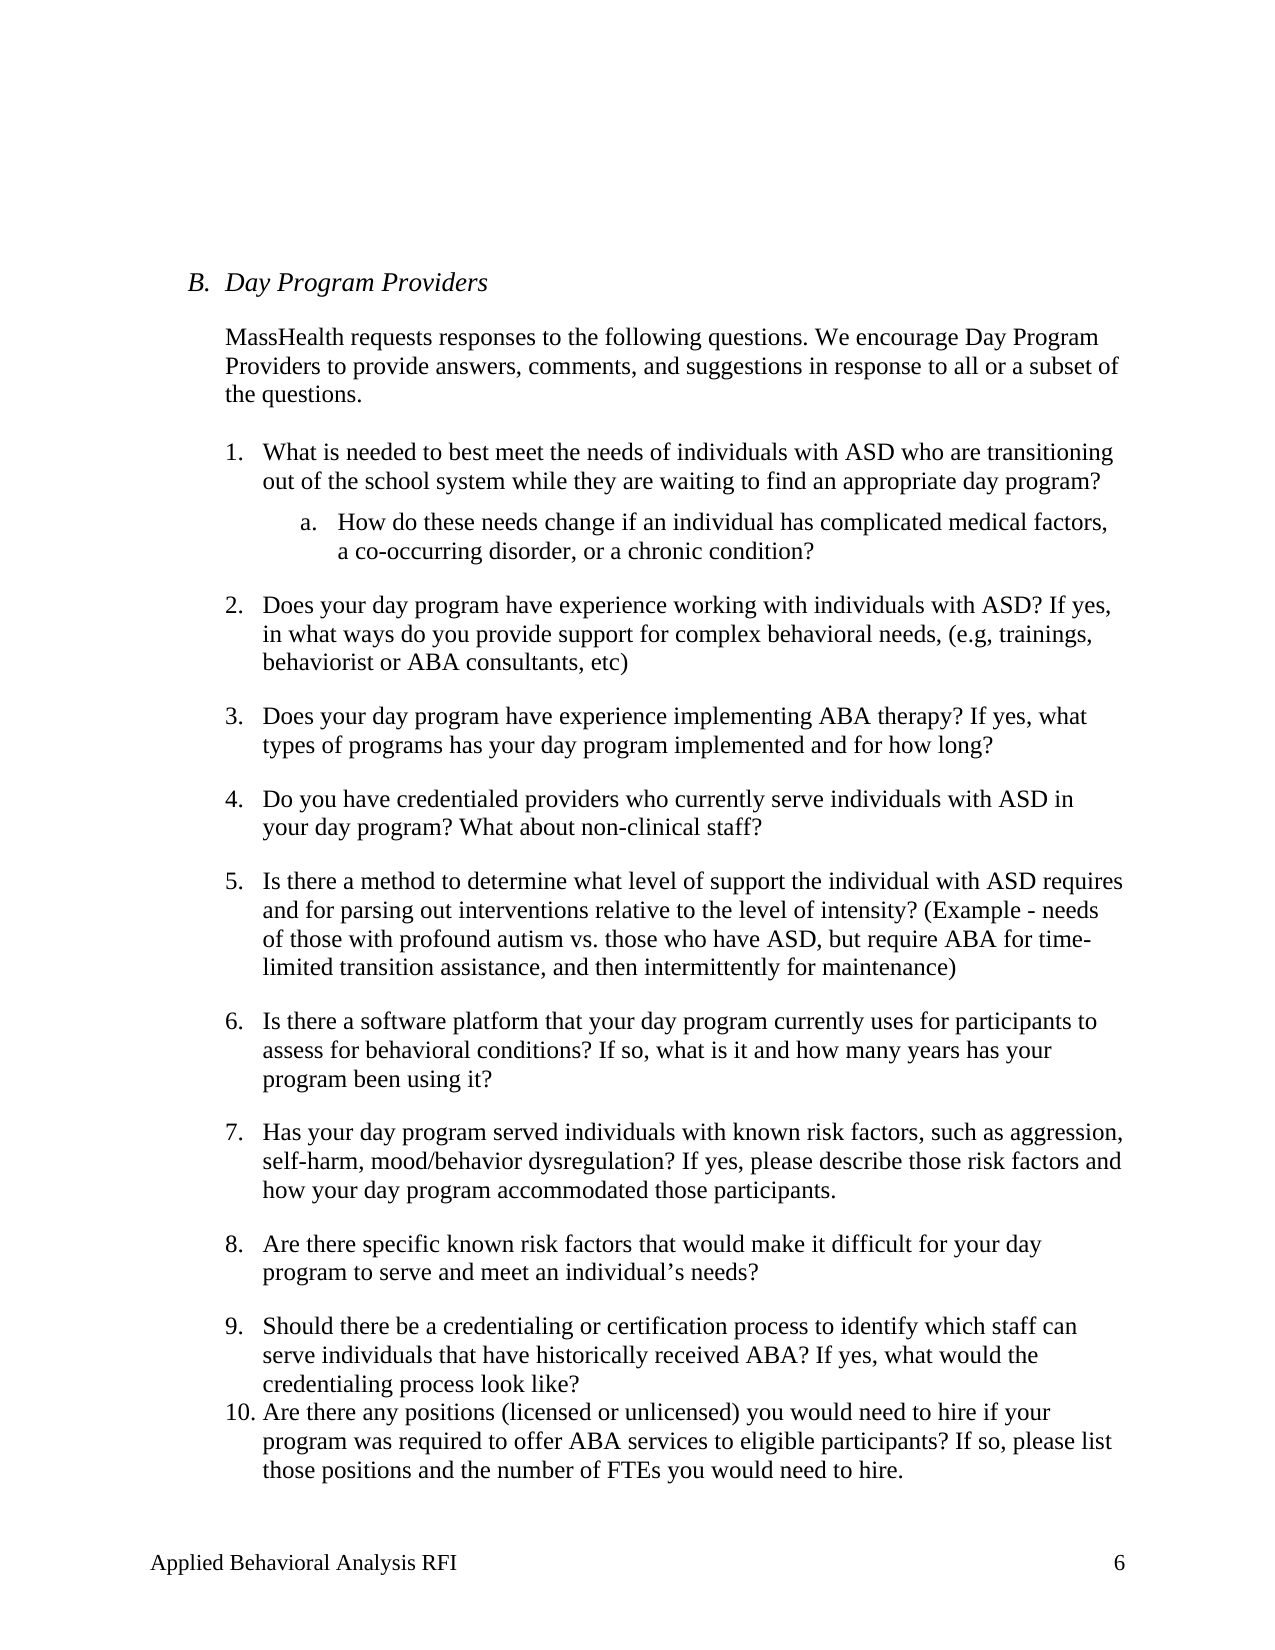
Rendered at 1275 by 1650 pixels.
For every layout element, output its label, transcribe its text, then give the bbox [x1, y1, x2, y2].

list What is needed to best meet the needs of individuals with ASD who are transitioning out of the school system while they are waiting to find an appropriate day program? [225, 437, 1125, 495]
list Is there a software platform that your day program currently uses for participants to assess for behavioral conditions? If so, what is it and how many years has your program been using it? [225, 1006, 1125, 1092]
text MassHealth requests responses to the following questions. We encourage Day Program Providers to provide answers, comments, and suggestions in response to all or a subset of the questions. [225, 322, 1125, 408]
list Does your day program have experience implementing ABA therapy? If yes, what types of programs has your day program implemented and for how long? [225, 701, 1125, 759]
list Has your day program served individuals with known risk factors, such as aggression, self-harm, mood/behavior dysregulation? If yes, please describe those risk factors and how your day program accommodated those participants. [225, 1117, 1125, 1204]
list Do you have credentialed providers who currently serve individuals with ASD in your day program? What about non-clinical staff? [225, 784, 1125, 841]
list How do these needs change if an individual has complicated medical factors, a co-occurring disorder, or a chronic condition? [300, 507, 1125, 565]
subtitle Day Program Providers [187, 266, 1125, 297]
list Are there specific known risk factors that would make it difficult for your day program to serve and meet an individual’s needs? [225, 1229, 1125, 1286]
list Does your day program have experience working with individuals with ASD? If yes, in what ways do you provide support for complex behavioral needs, (e.g, trainings, behaviorist or ABA consultants, etc) [225, 590, 1125, 676]
list Should there be a credentialing or certification process to identify which staff can serve individuals that have historically received ABA? If yes, what would the credentialing process look like? [225, 1311, 1125, 1397]
list Is there a method to determine what level of support the individual with ASD requires and for parsing out interventions relative to the level of intensity? (Example - needs of those with profound autism vs. those who have ASD, but require ABA for time-limited transition assistance, and then intermittently for maintenance) [225, 866, 1125, 981]
list Are there any positions (licensed or unlicensed) you would need to hire if your program was required to offer ABA services to eligible participants? If so, please list those positions and the number of FTEs you would need to hire. [225, 1397, 1125, 1484]
